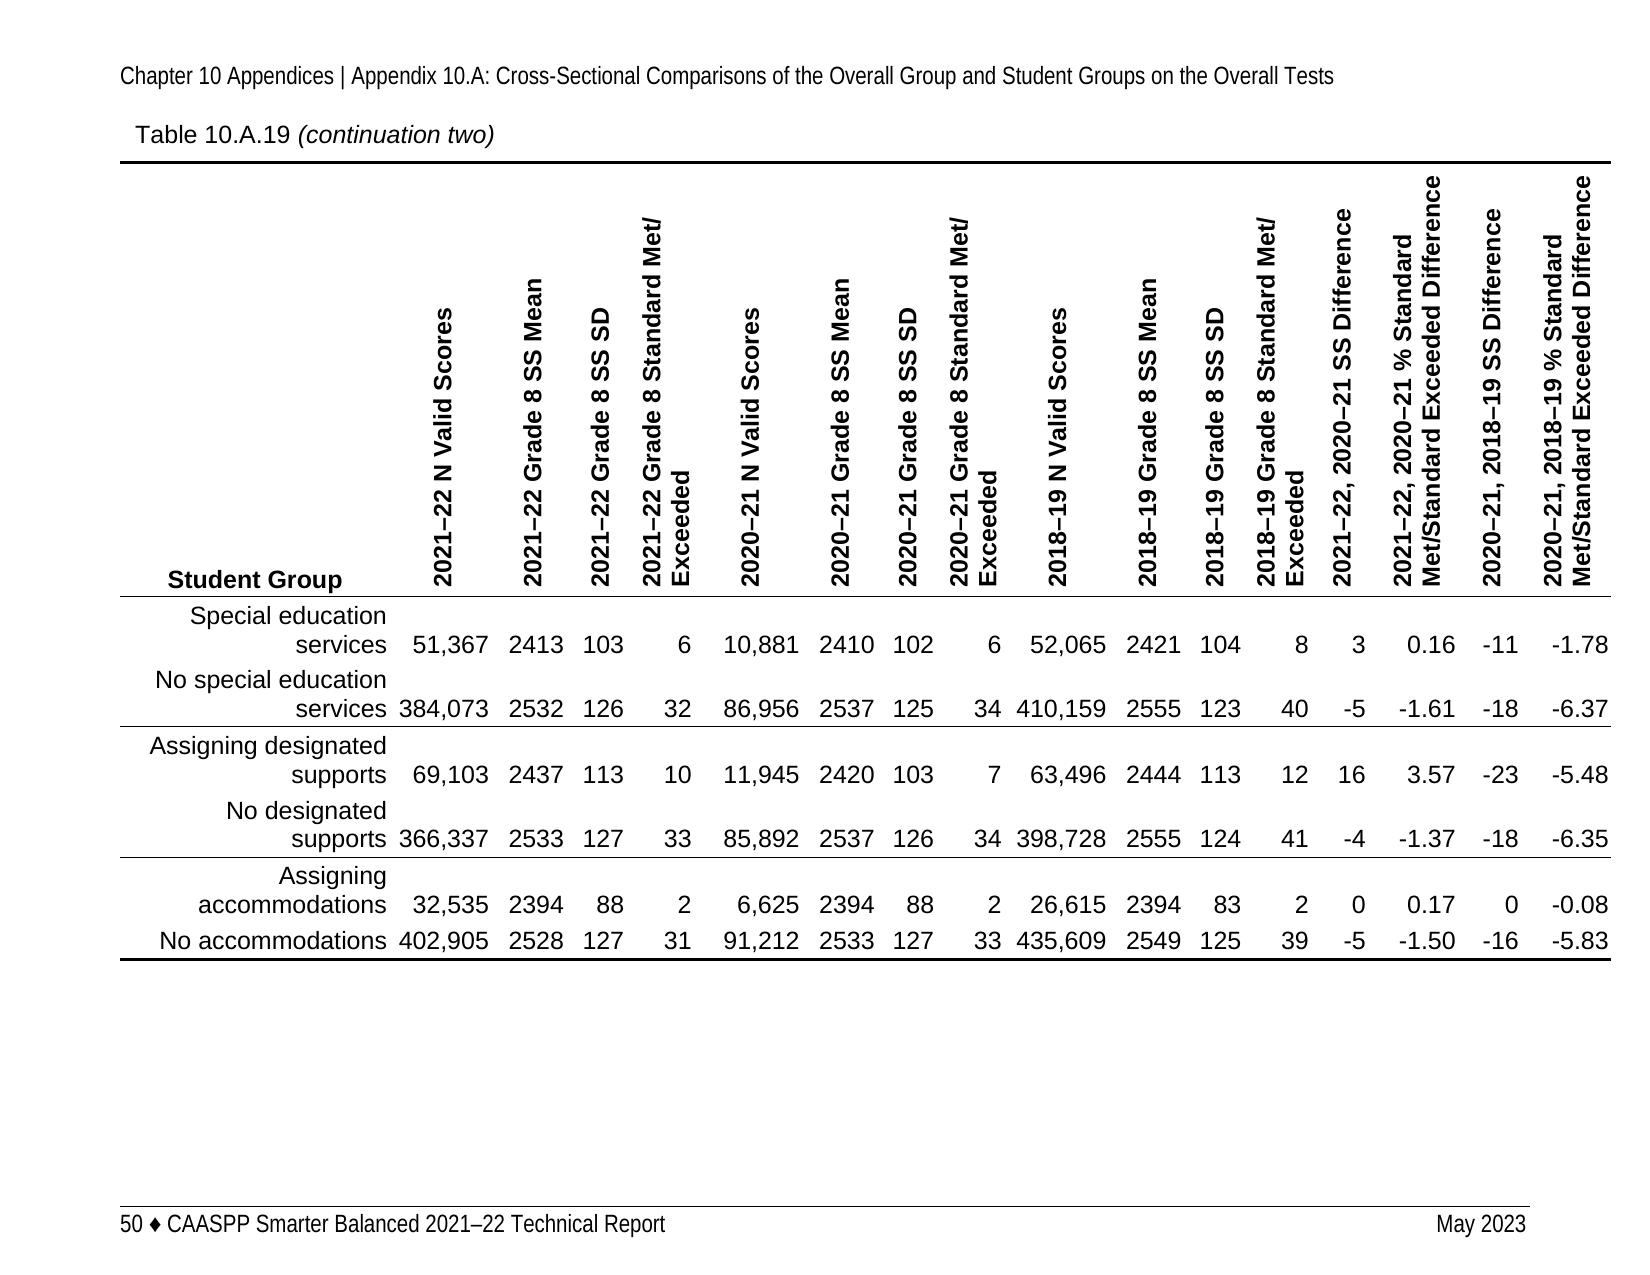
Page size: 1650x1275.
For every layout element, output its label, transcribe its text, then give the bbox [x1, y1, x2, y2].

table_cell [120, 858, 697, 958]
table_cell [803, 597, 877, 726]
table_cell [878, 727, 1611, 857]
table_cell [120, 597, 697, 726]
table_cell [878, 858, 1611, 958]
text Table 10.A.19 (continuation two) [135, 120, 1530, 149]
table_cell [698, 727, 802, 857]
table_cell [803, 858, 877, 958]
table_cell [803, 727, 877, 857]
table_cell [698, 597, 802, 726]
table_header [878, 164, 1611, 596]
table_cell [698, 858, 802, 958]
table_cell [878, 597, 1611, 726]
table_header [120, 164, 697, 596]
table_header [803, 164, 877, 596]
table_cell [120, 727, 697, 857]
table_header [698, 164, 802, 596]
